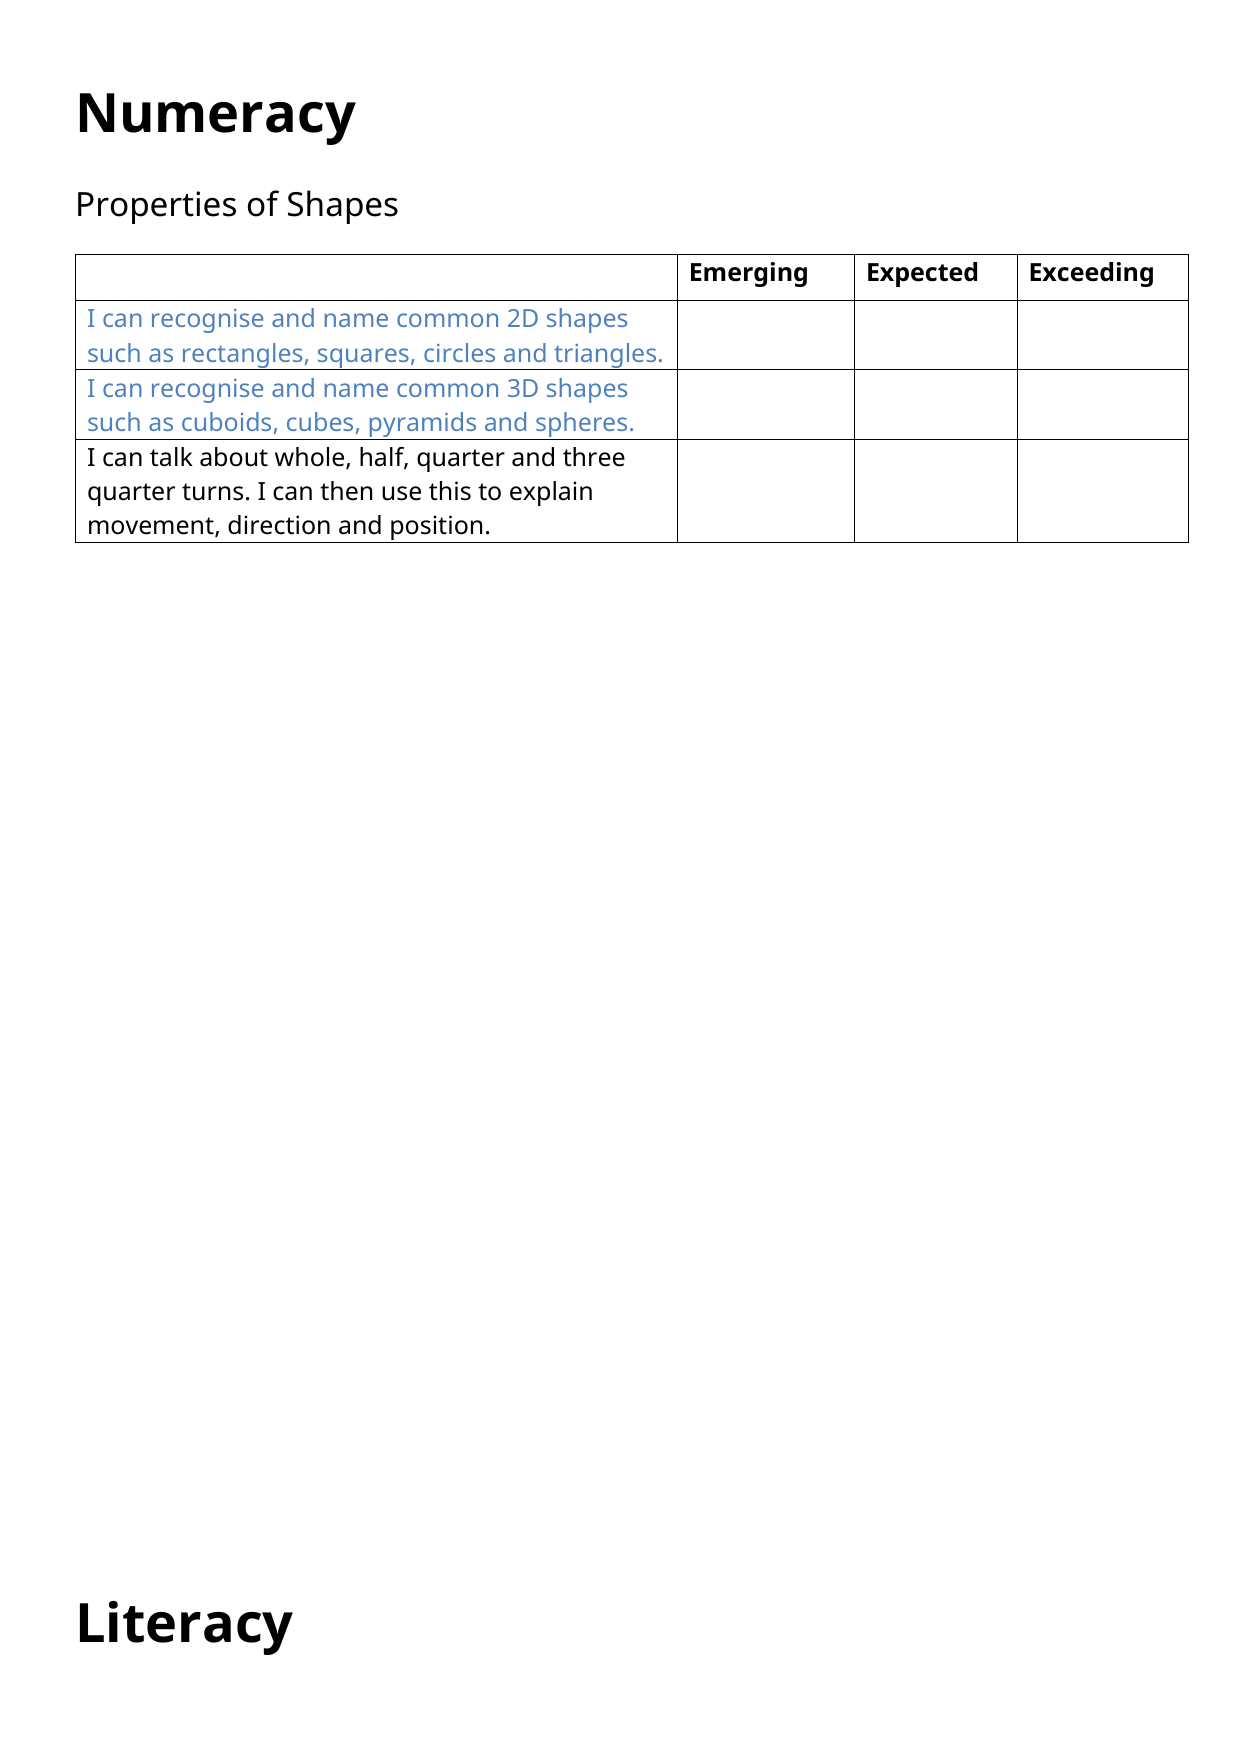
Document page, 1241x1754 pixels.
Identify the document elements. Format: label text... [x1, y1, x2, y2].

table_header [76, 255, 677, 300]
table_cell [1018, 301, 1188, 369]
table_cell I can talk about whole, half, quarter and three quarter turns. I can then use this to explain movement, direction and position. [76, 440, 677, 542]
table_cell I can recognise and name common 2D shapes such as rectangles, squares, circles and triangles. [76, 301, 677, 369]
table_cell [855, 440, 1017, 542]
text Properties of Shapes [75, 181, 1165, 226]
table_cell [678, 440, 854, 542]
table_header Expected [855, 255, 1017, 300]
text Literacy [75, 1584, 1165, 1658]
table_cell [855, 370, 1017, 438]
table_cell I can recognise and name common 3D shapes such as cuboids, cubes, pyramids and spheres. [76, 370, 677, 438]
table_header Emerging [678, 255, 854, 300]
table_header Exceeding [1018, 255, 1188, 300]
table_cell [855, 301, 1017, 369]
text Numeracy [75, 75, 1165, 149]
table_cell [1018, 440, 1188, 542]
table_cell [678, 301, 854, 369]
table_cell [1018, 370, 1188, 438]
table_cell [678, 370, 854, 438]
